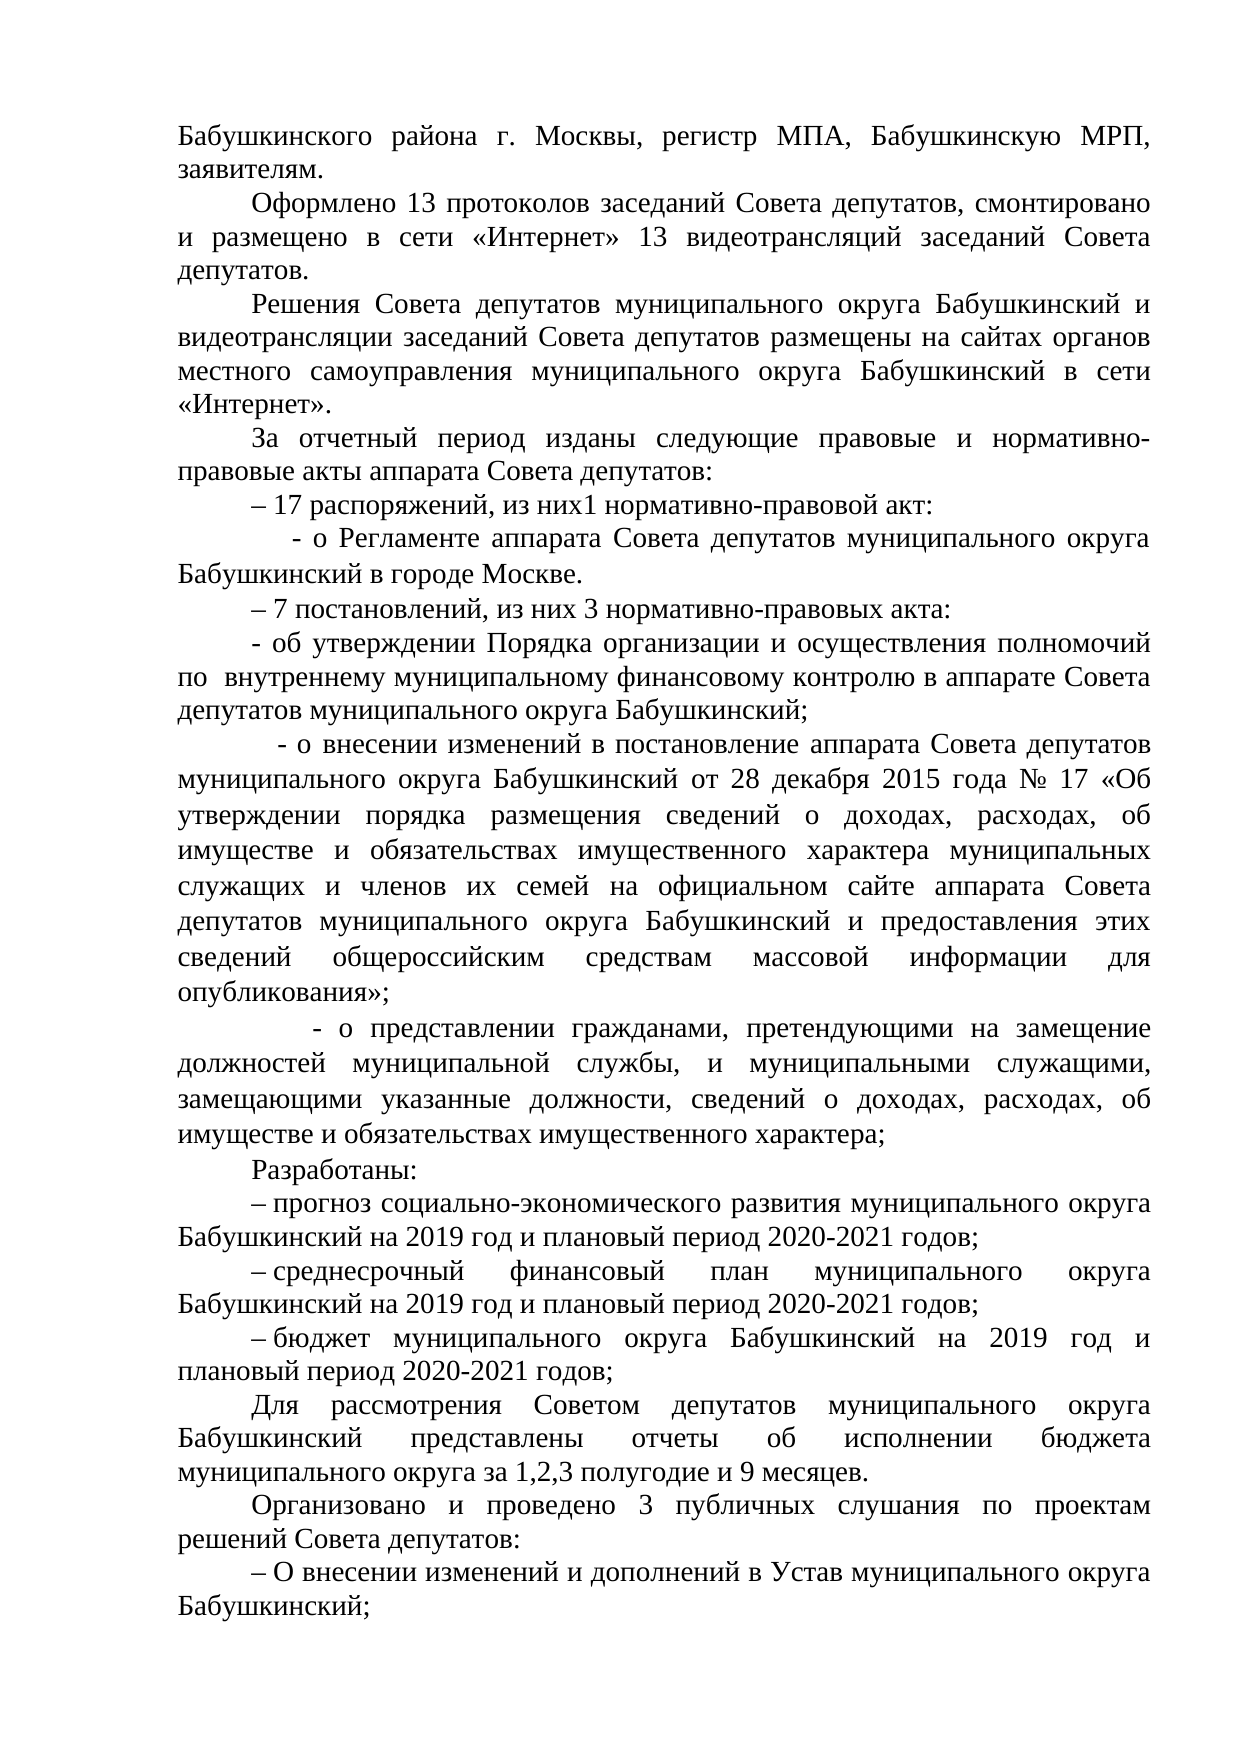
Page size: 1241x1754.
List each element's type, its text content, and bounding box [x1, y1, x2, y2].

text Оформлено 13 протоколов заседаний Совета депутатов, смонтировано и размещено в сети «Интернет» 13 видеотрансляций заседаний Совета депутатов. [177, 185, 1152, 286]
text – О внесении изменений и дополнений в Устав муниципального округа Бабушкинский; [177, 1554, 1152, 1622]
text – среднесрочный финансовый план муниципального округа Бабушкинский на 2019 год и плановый период 2020-2021 годов; [177, 1253, 1152, 1320]
text - о представлении гражданами, претендующими на замещение должностей муниципальной службы, и муниципальными служащими, замещающими указанные должности, сведений о доходах, расходах, об имуществе и обязательствах имущественного характера; [177, 1010, 1152, 1150]
text – бюджет муниципального округа Бабушкинский на 2019 год и плановый период 2020-2021 годов; [177, 1320, 1152, 1387]
text - о Регламенте аппарата Совета депутатов муниципального округа Бабушкинский в городе Москве. [177, 521, 1152, 590]
text За отчетный период изданы следующие правовые и нормативно- правовые акты аппарата Совета депутатов: [177, 420, 1152, 487]
text - о внесении изменений в постановление аппарата Совета депутатов муниципального округа Бабушкинский от 28 декабря 2015 года № 17 «Об утверждении порядка размещения сведений о доходах, расходах, об имуществе и обязательствах имущественного характера муниципальных служащих и членов их семей на официальном сайте аппарата Совета депутатов муниципального округа Бабушкинский и предоставления этих сведений общероссийским средствам массовой информации для опубликования»; [177, 726, 1152, 1008]
text Разработаны: [177, 1152, 1152, 1186]
text – прогноз социально-экономического развития муниципального округа Бабушкинский на 2019 год и плановый период 2020-2021 годов; [177, 1186, 1152, 1253]
text – 7 постановлений, из них 3 нормативно-правовых акта: [177, 592, 1152, 625]
text Решения Совета депутатов муниципального округа Бабушкинский и видеотрансляции заседаний Совета депутатов размещены на сайтах органов местного самоуправления муниципального округа Бабушкинский в сети «Интернет». [177, 286, 1152, 420]
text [177, 118, 1152, 185]
text Для рассмотрения Советом депутатов муниципального округа Бабушкинский представлены отчеты об исполнении бюджета муниципального округа за 1,2,3 полугодие и 9 месяцев. [177, 1387, 1152, 1487]
text - об утверждении Порядка организации и осуществления полномочий по внутреннему муниципальному финансовому контролю в аппарате Совета депутатов муниципального округа Бабушкинский; [177, 625, 1152, 726]
text Организовано и проведено 3 публичных слушания по проектам решений Совета депутатов: [177, 1487, 1152, 1554]
text – 17 распоряжений, из них1 нормативно-правовой акт: [177, 487, 1152, 521]
